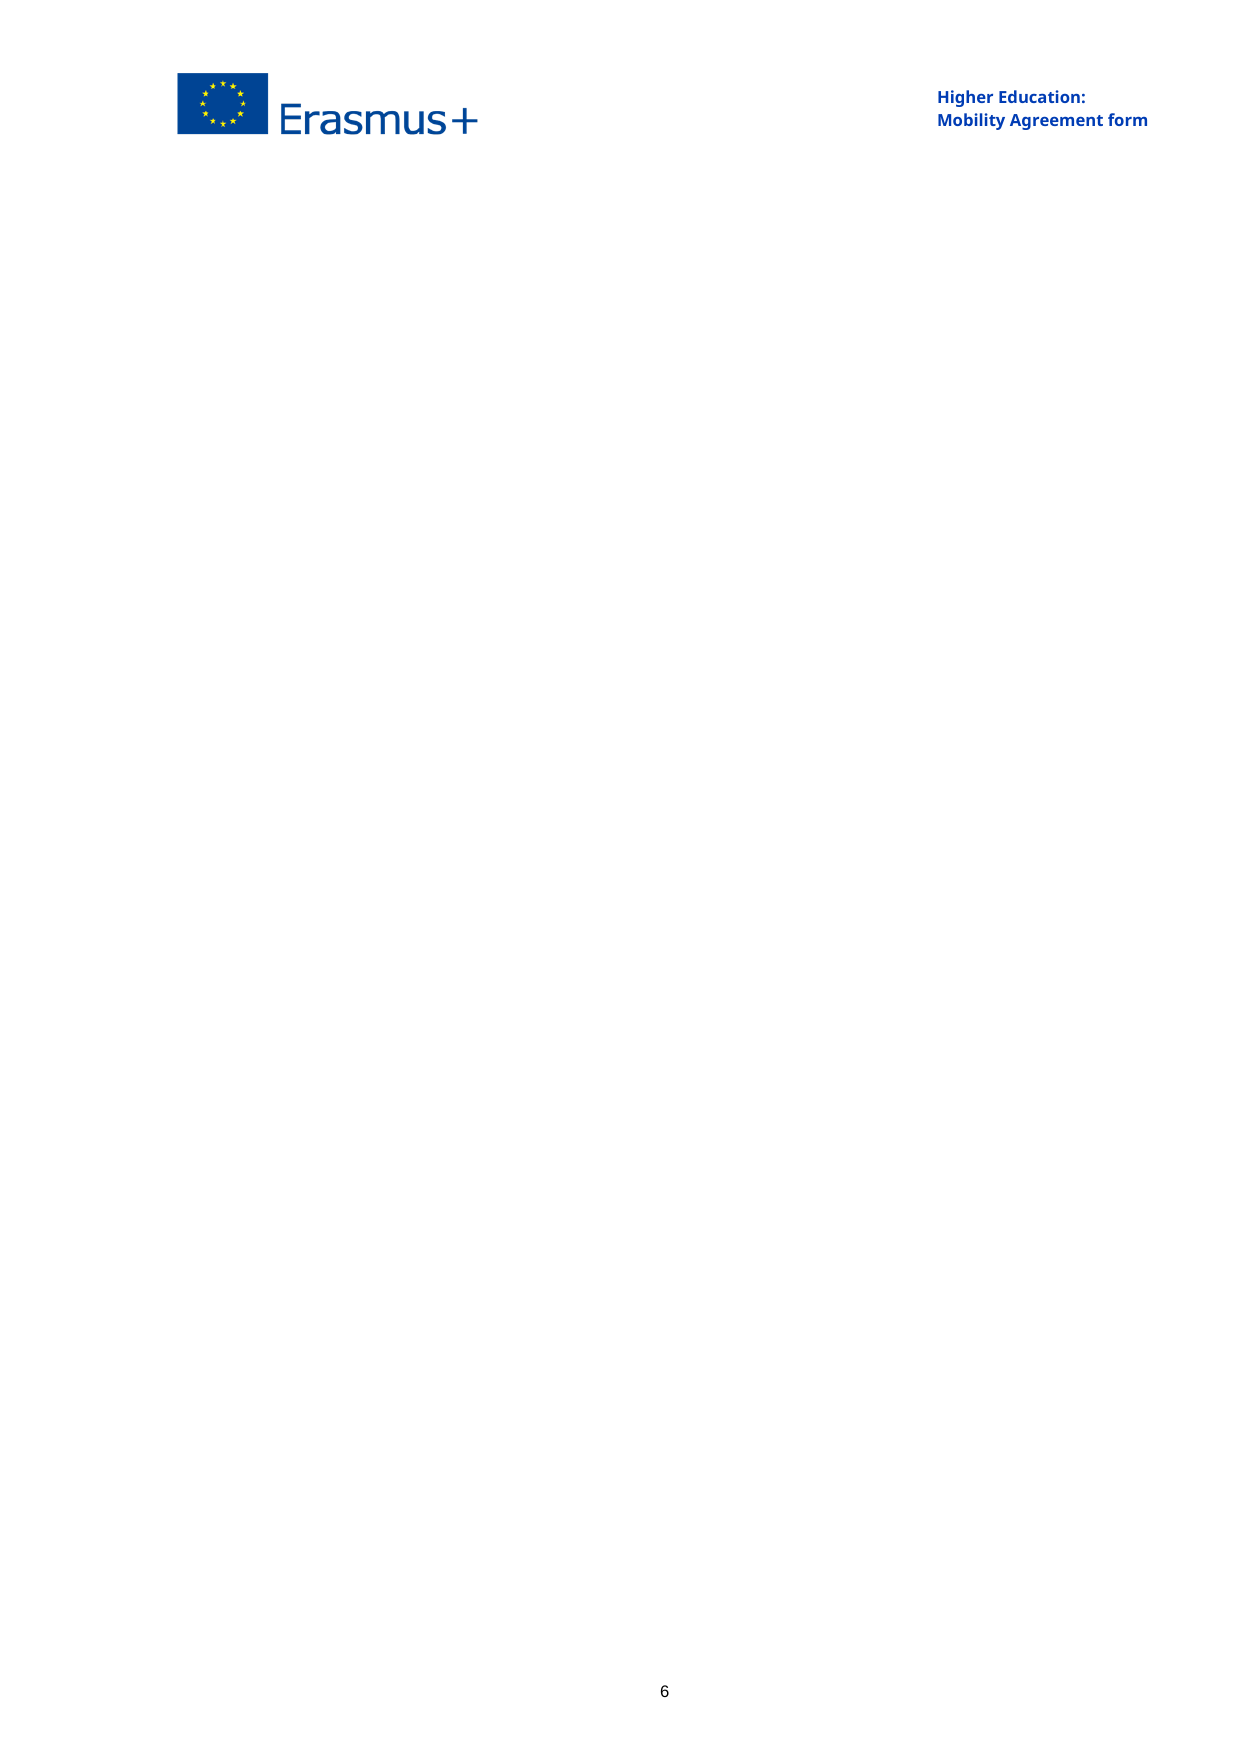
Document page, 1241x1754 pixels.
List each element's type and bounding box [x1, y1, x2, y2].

picture [177, 73, 478, 135]
